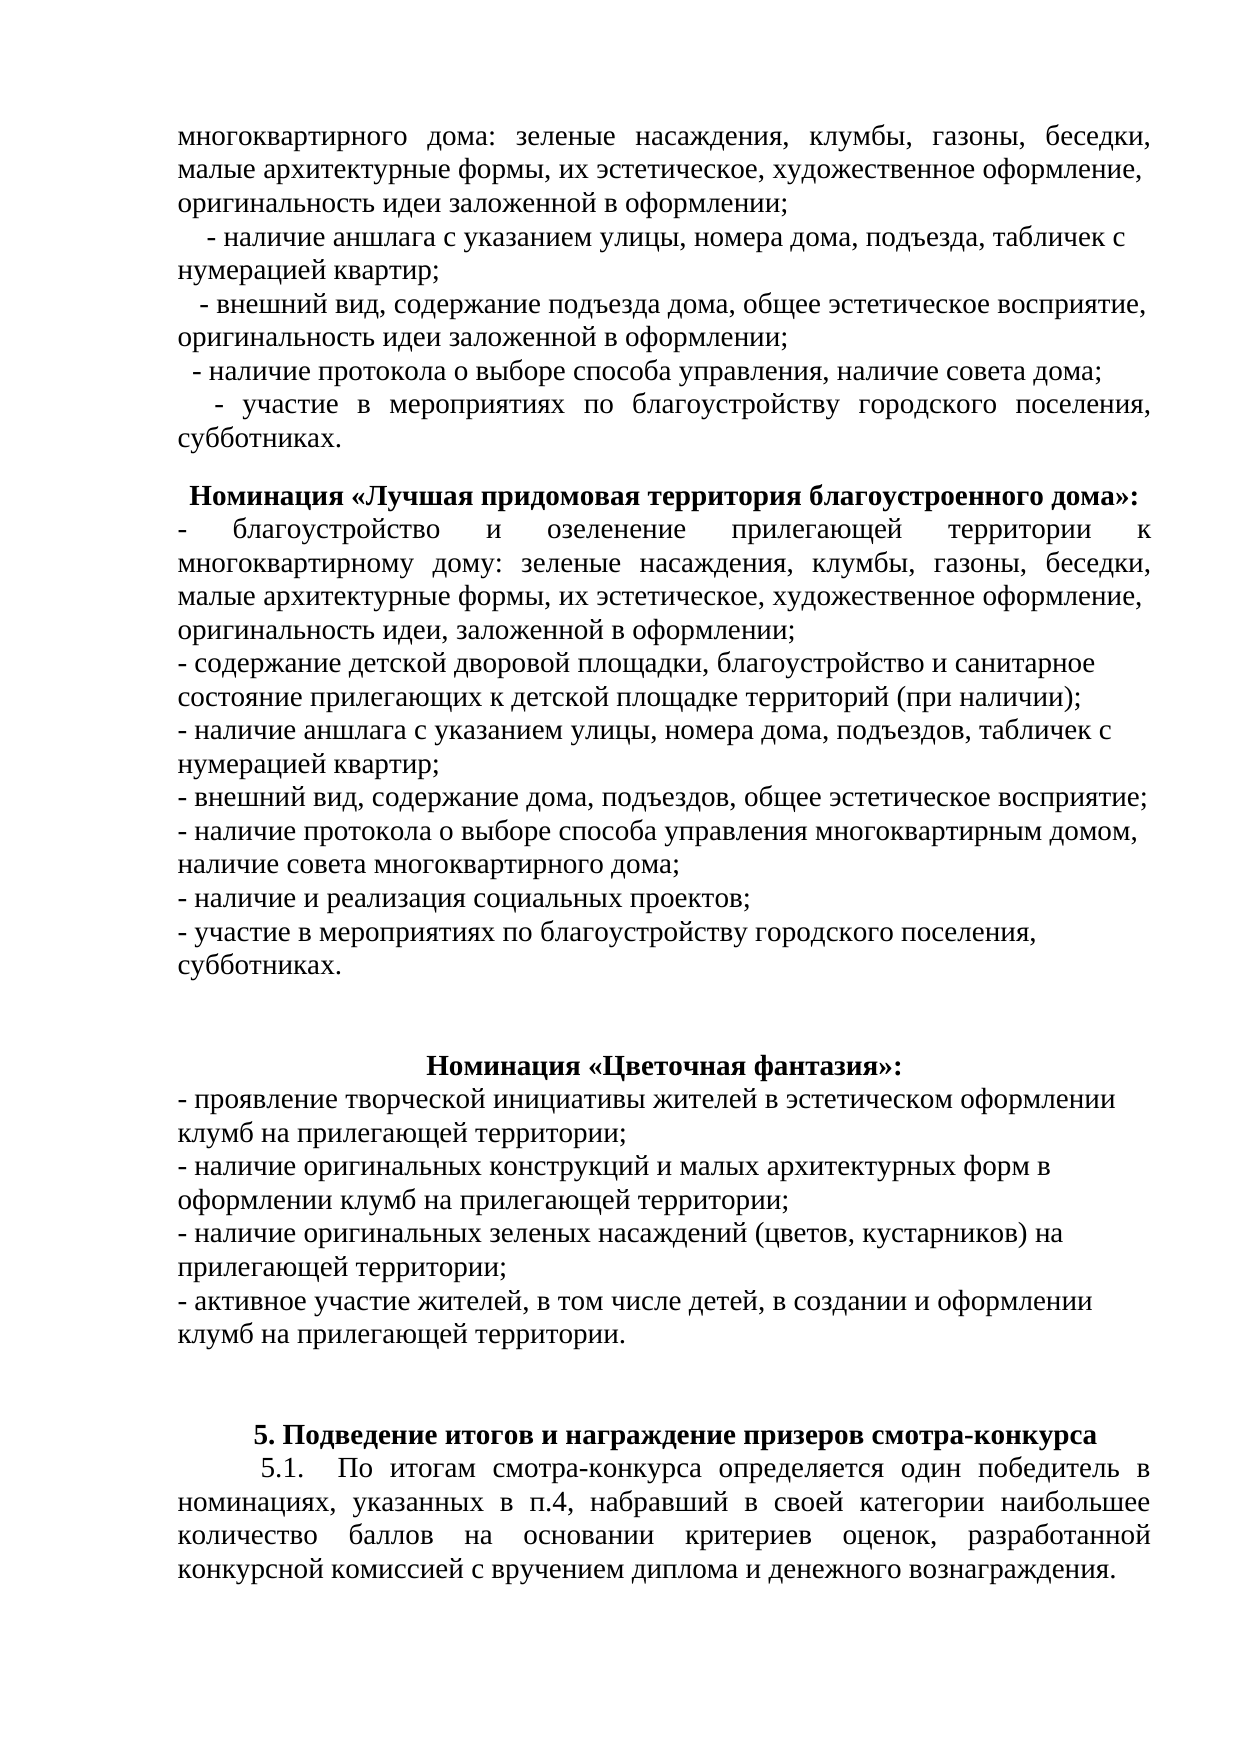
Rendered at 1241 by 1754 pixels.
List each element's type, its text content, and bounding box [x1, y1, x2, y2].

text клумб на прилегающей территории. [177, 1316, 1152, 1350]
text оформлении клумб на прилегающей территории; [177, 1182, 1152, 1216]
text - активное участие жителей, в том числе детей, в создании и оформлении [177, 1283, 1152, 1316]
text - наличие и реализация социальных проектов; [177, 880, 1152, 914]
text - внешний вид, содержание дома, подъездов, общее эстетическое восприятие; [177, 779, 1152, 813]
text нумерацией квартир; [177, 252, 1152, 286]
text - наличие аншлага с указанием улицы, номера дома, подъездов, табличек с [177, 712, 1152, 746]
text нумерацией квартир; [177, 746, 1152, 779]
text - наличие оригинальных зеленых насаждений (цветов, кустарников) на [177, 1216, 1152, 1249]
text оригинальность идеи, заложенной в оформлении; [177, 612, 1152, 645]
text субботниках. [177, 947, 1152, 981]
text прилегающей территории; [177, 1249, 1152, 1283]
text 5.1. По итогам смотра-конкурса определяется один победитель в номинациях, указанных в п.4, набравший в своей категории наибольшее количество баллов на основании критериев оценок, разработанной конкурсной комиссией с вручением диплома и денежного вознаграждения. [177, 1450, 1152, 1584]
text - содержание детской дворовой площадки, благоустройство и санитарное [177, 645, 1152, 679]
text - наличие протокола о выборе способа управления многоквартирным домом, [177, 813, 1152, 847]
text - внешний вид, содержание подъезда дома, общее эстетическое восприятие, [177, 286, 1152, 319]
text многоквартирного дома: зеленые насаждения, клумбы, газоны, беседки, малые архитектурные формы, их эстетическое, художественное оформление, [177, 118, 1152, 185]
text Номинация «Лучшая придомовая территория благоустроенного дома»: [177, 478, 1152, 511]
text 5. Подведение итогов и награждение призеров смотра-конкурса [177, 1417, 1152, 1450]
text - благоустройство и озеленение прилегающей территории к многоквартирному дому: зеленые насаждения, клумбы, газоны, беседки, малые архитектурные формы, их эстетическое, художественное оформление, [177, 511, 1152, 612]
text - участие в мероприятиях по благоустройству городского поселения, субботниках. [177, 386, 1152, 453]
text оригинальность идеи заложенной в оформлении; [177, 185, 1152, 219]
text наличие совета многоквартирного дома; [177, 847, 1152, 880]
text - наличие аншлага с указанием улицы, номера дома, подъезда, табличек с [177, 219, 1152, 252]
text Номинация «Цветочная фантазия»: [177, 1048, 1152, 1081]
text - наличие оригинальных конструкций и малых архитектурных форм в [177, 1148, 1152, 1182]
text клумб на прилегающей территории; [177, 1115, 1152, 1148]
text - наличие протокола о выборе способа управления, наличие совета дома; [177, 353, 1152, 386]
text оригинальность идеи заложенной в оформлении; [177, 319, 1152, 353]
text состояние прилегающих к детской площадке территорий (при наличии); [177, 679, 1152, 712]
text - проявление творческой инициативы жителей в эстетическом оформлении [177, 1081, 1152, 1115]
text - участие в мероприятиях по благоустройству городского поселения, [177, 914, 1152, 947]
